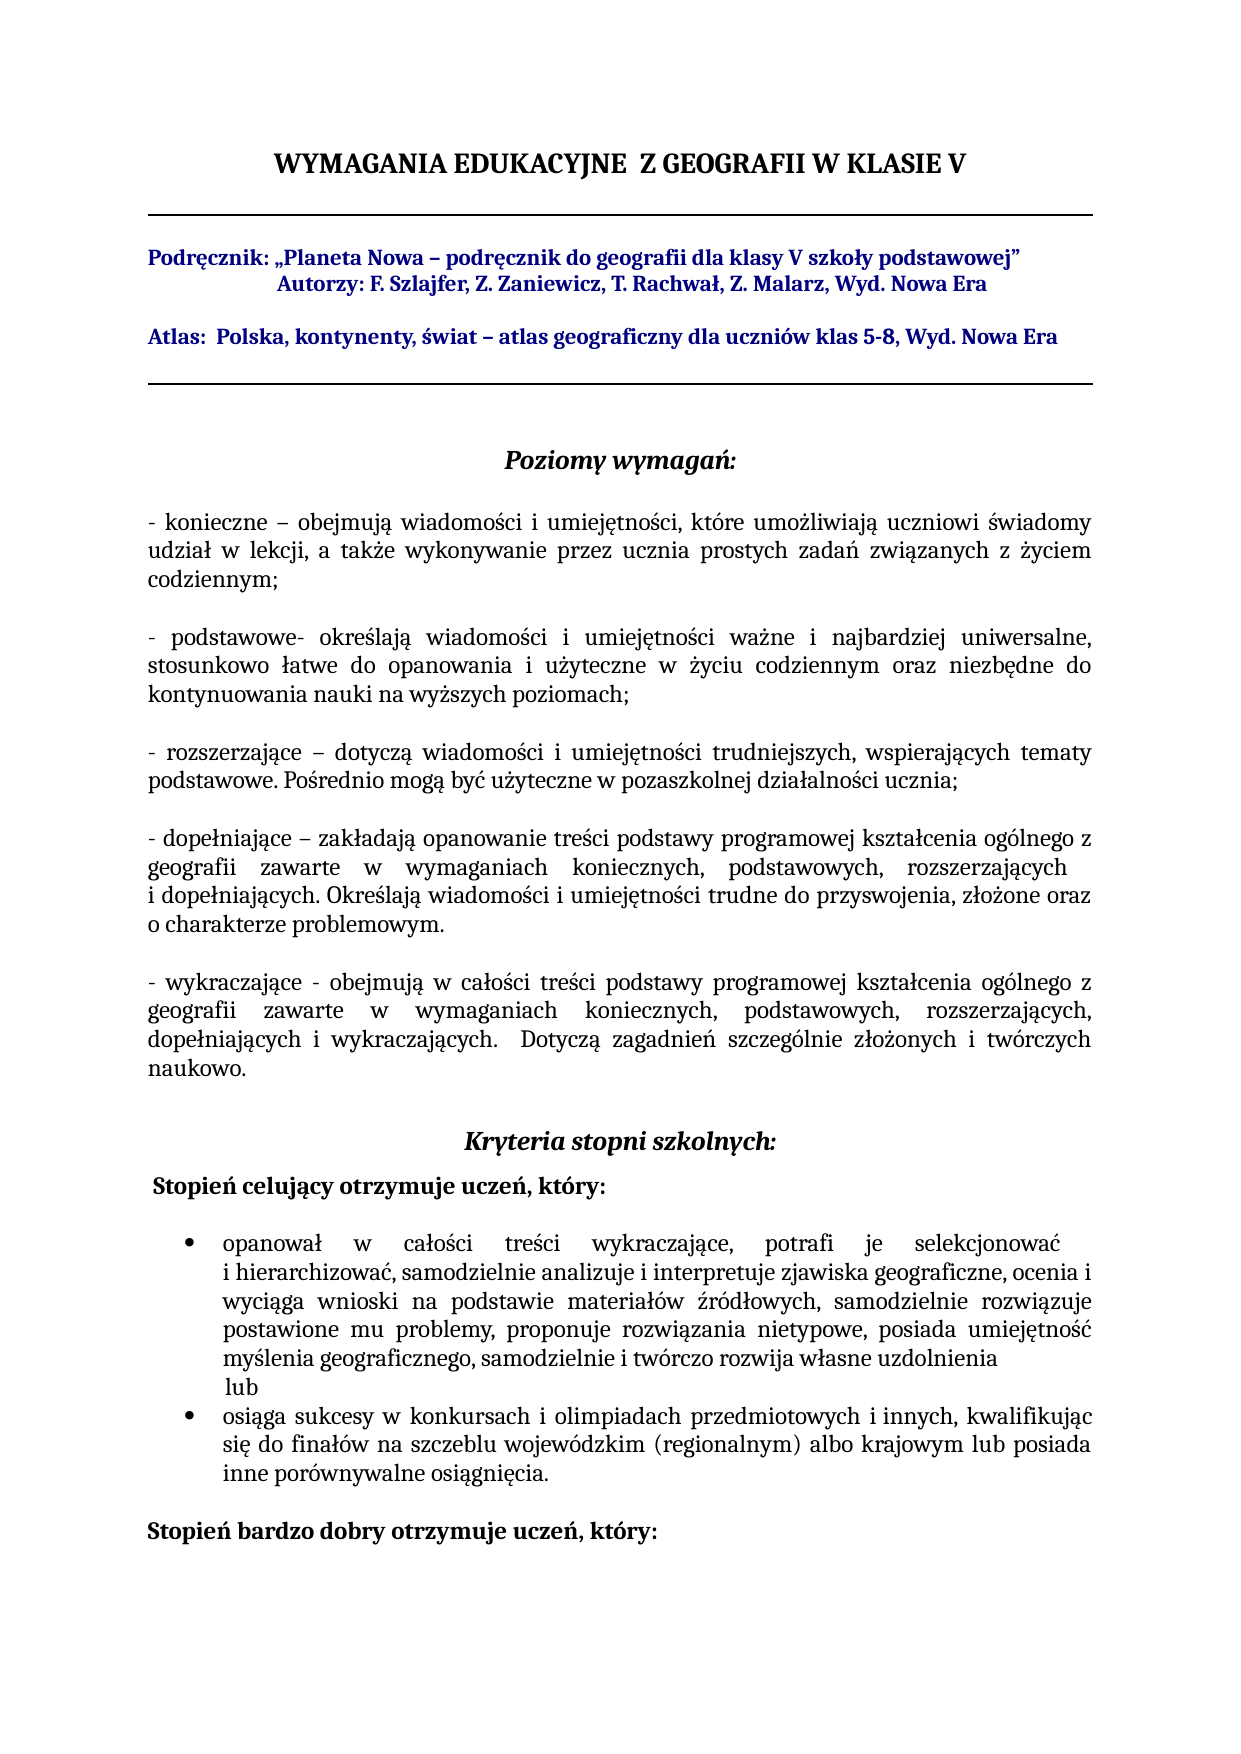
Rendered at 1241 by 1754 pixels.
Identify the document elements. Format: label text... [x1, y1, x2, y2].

text - podstawowe- określają wiadomości i umiejętności ważne i najbardziej uniwersalne, stosunkowo łatwe do opanowania i użyteczne w życiu codziennym oraz niezbędne do kontynuowania nauki na wyższych poziomach; [148, 622, 1093, 709]
text - wykraczające - obejmują w całości treści podstawy programowej kształcenia ogólnego z geografii zawarte w wymaganiach koniecznych, podstawowych, rozszerzających, dopełniających i wykraczających. Dotyczą zagadnień szczególnie złożonych i twórczych naukowo. [148, 967, 1093, 1082]
text lub [148, 1373, 1093, 1402]
text - dopełniające – zakładają opanowanie treści podstawy programowej kształcenia ogólnego z geografii zawarte w wymaganiach koniecznych, podstawowych, rozszerzających i dopełniających. Określają wiadomości i umiejętności trudne do przyswojenia, złożone oraz o charakterze problemowym. [148, 824, 1093, 939]
text Kryteria stopni szkolnych: [148, 1126, 1093, 1157]
text - konieczne – obejmują wiadomości i umiejętności, które umożliwiają uczniowi świadomy udział w lekcji, a także wykonywanie przez ucznia prostych zadań związanych z życiem codziennym; [148, 507, 1093, 594]
text Poziomy wymagań: [148, 445, 1093, 476]
list opanował w całości treści wykraczające, potrafi je selekcjonować i hierarchizować, samodzielnie analizuje i interpretuje zjawiska geograficzne, ocenia i wyciąga wnioski na podstawie materiałów źródłowych, samodzielnie rozwiązuje postawione mu problemy, proponuje rozwiązania nietypowe, posiada umiejętność myślenia geograficznego, samodzielnie i twórczo rozwija własne uzdolnienia [185, 1229, 1093, 1373]
text Atlas: Polska, kontynenty, świat – atlas geograficzny dla uczniów klas 5-8, Wyd. Nowa Era [148, 324, 1093, 350]
text Stopień bardzo dobry otrzymuje uczeń, który: [148, 1517, 1093, 1545]
text Podręcznik: „Planeta Nowa – podręcznik do geografii dla klasy V szkoły podstawowej” [148, 245, 1093, 271]
text Stopień celujący otrzymuje uczeń, który: [148, 1172, 1093, 1200]
text - rozszerzające – dotyczą wiadomości i umiejętności trudniejszych, wspierających tematy podstawowe. Pośrednio mogą być użyteczne w pozaszkolnej działalności ucznia; [148, 737, 1093, 795]
list osiąga sukcesy w konkursach i olimpiadach przedmiotowych i innych, kwalifikując się do finałów na szczeblu wojewódzkim (regionalnym) albo krajowym lub posiada inne porównywalne osiągnięcia. [185, 1402, 1093, 1488]
text Autorzy: F. Szlajfer, Z. Zaniewicz, T. Rachwał, Z. Malarz, Wyd. Nowa Era [148, 271, 1093, 298]
text WYMAGANIA EDUKACYJNE Z GEOGRAFII W KLASIE V [148, 148, 1093, 181]
